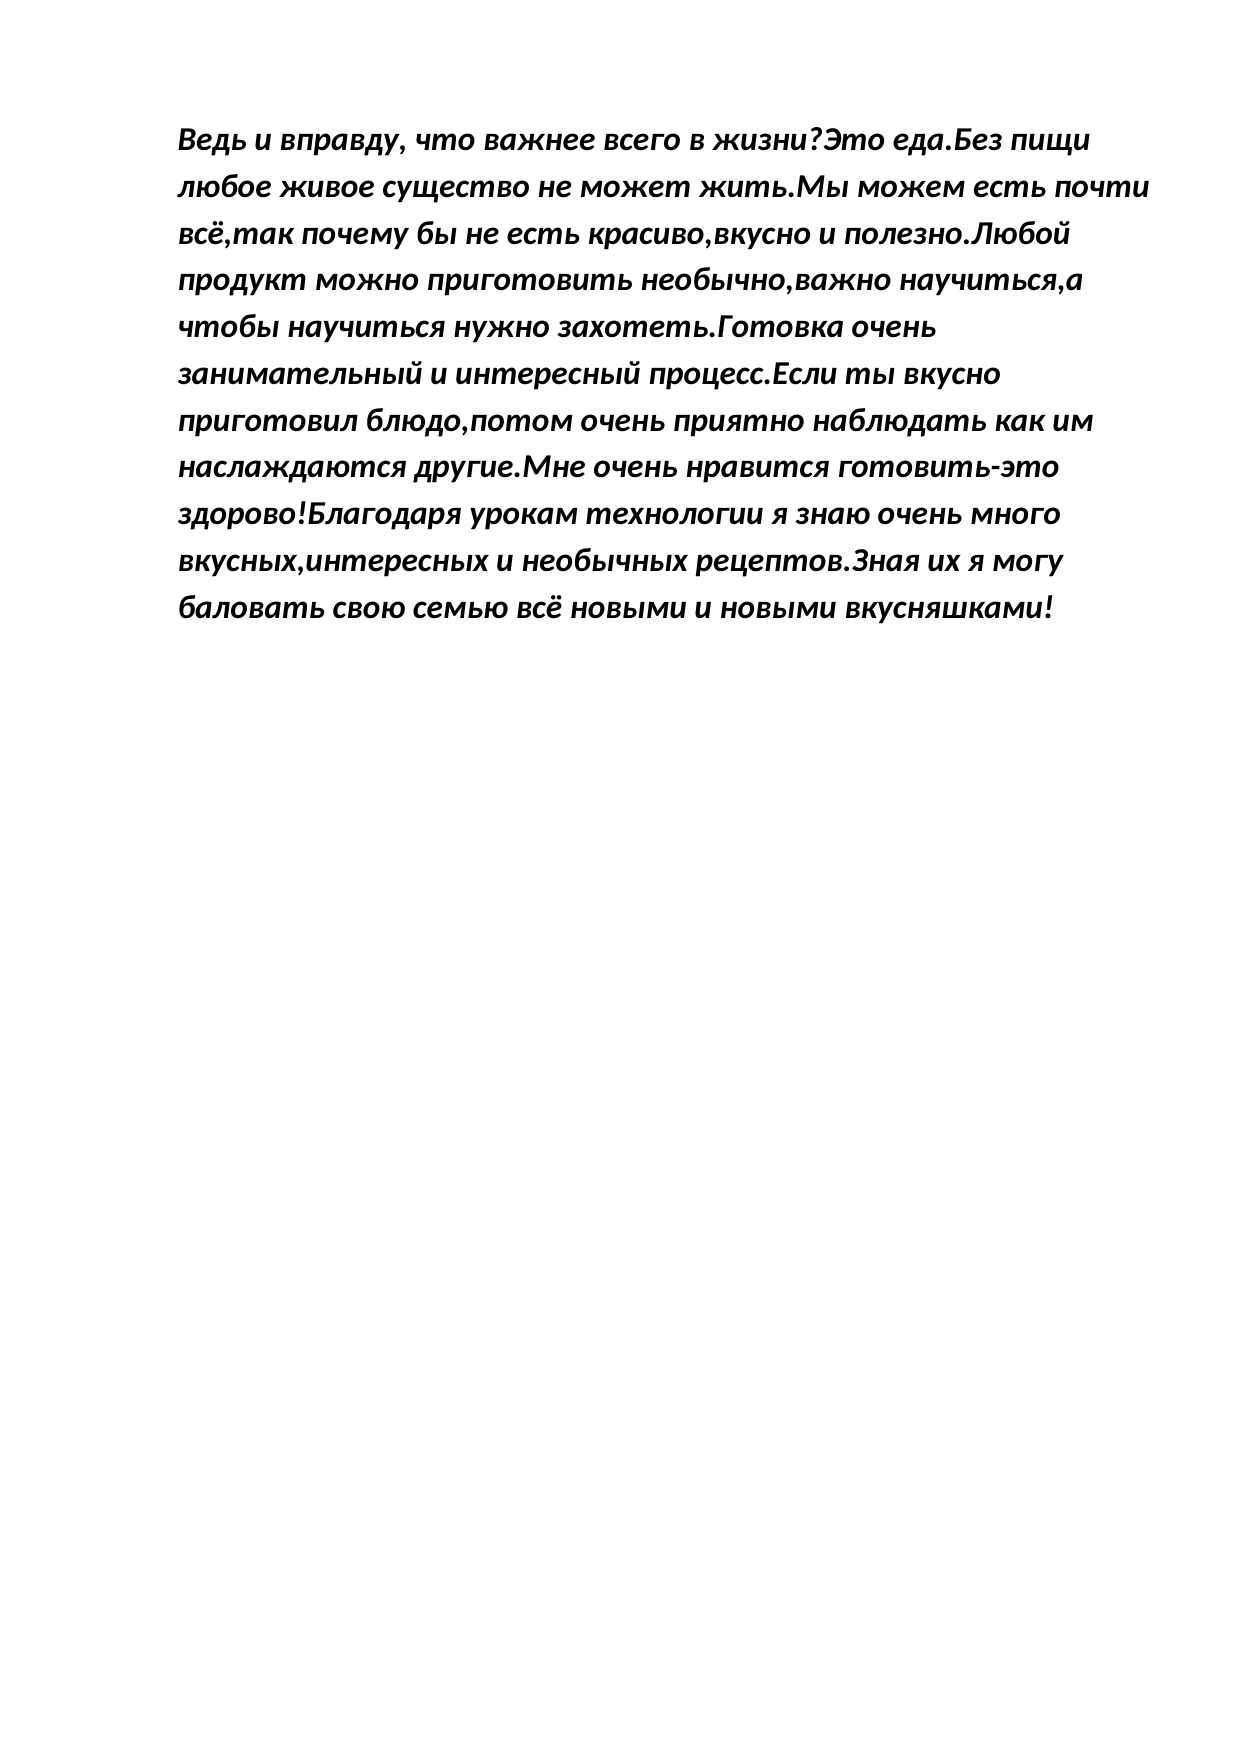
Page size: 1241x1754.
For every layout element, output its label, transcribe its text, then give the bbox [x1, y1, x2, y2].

text Ведь и вправду, что важнее всего в жизни?Это еда.Без пищи любое живое существо не может жить.Мы можем есть почти всё,так почему бы не есть красиво,вкусно и полезно.Любой продукт можно приготовить необычно,важно научиться,а чтобы научиться нужно захотеть.Готовка очень занимательный и интересный процесс.Если ты вкусно приготовил блюдо,потом очень приятно наблюдать как им наслаждаются другие.Мне очень нравится готовить-это здорово!Благодаря урокам технологии я знаю очень много вкусных,интересных и необычных рецептов.Зная их я могу баловать свою семью всё новыми и новыми вкусняшками! [177, 118, 1152, 627]
